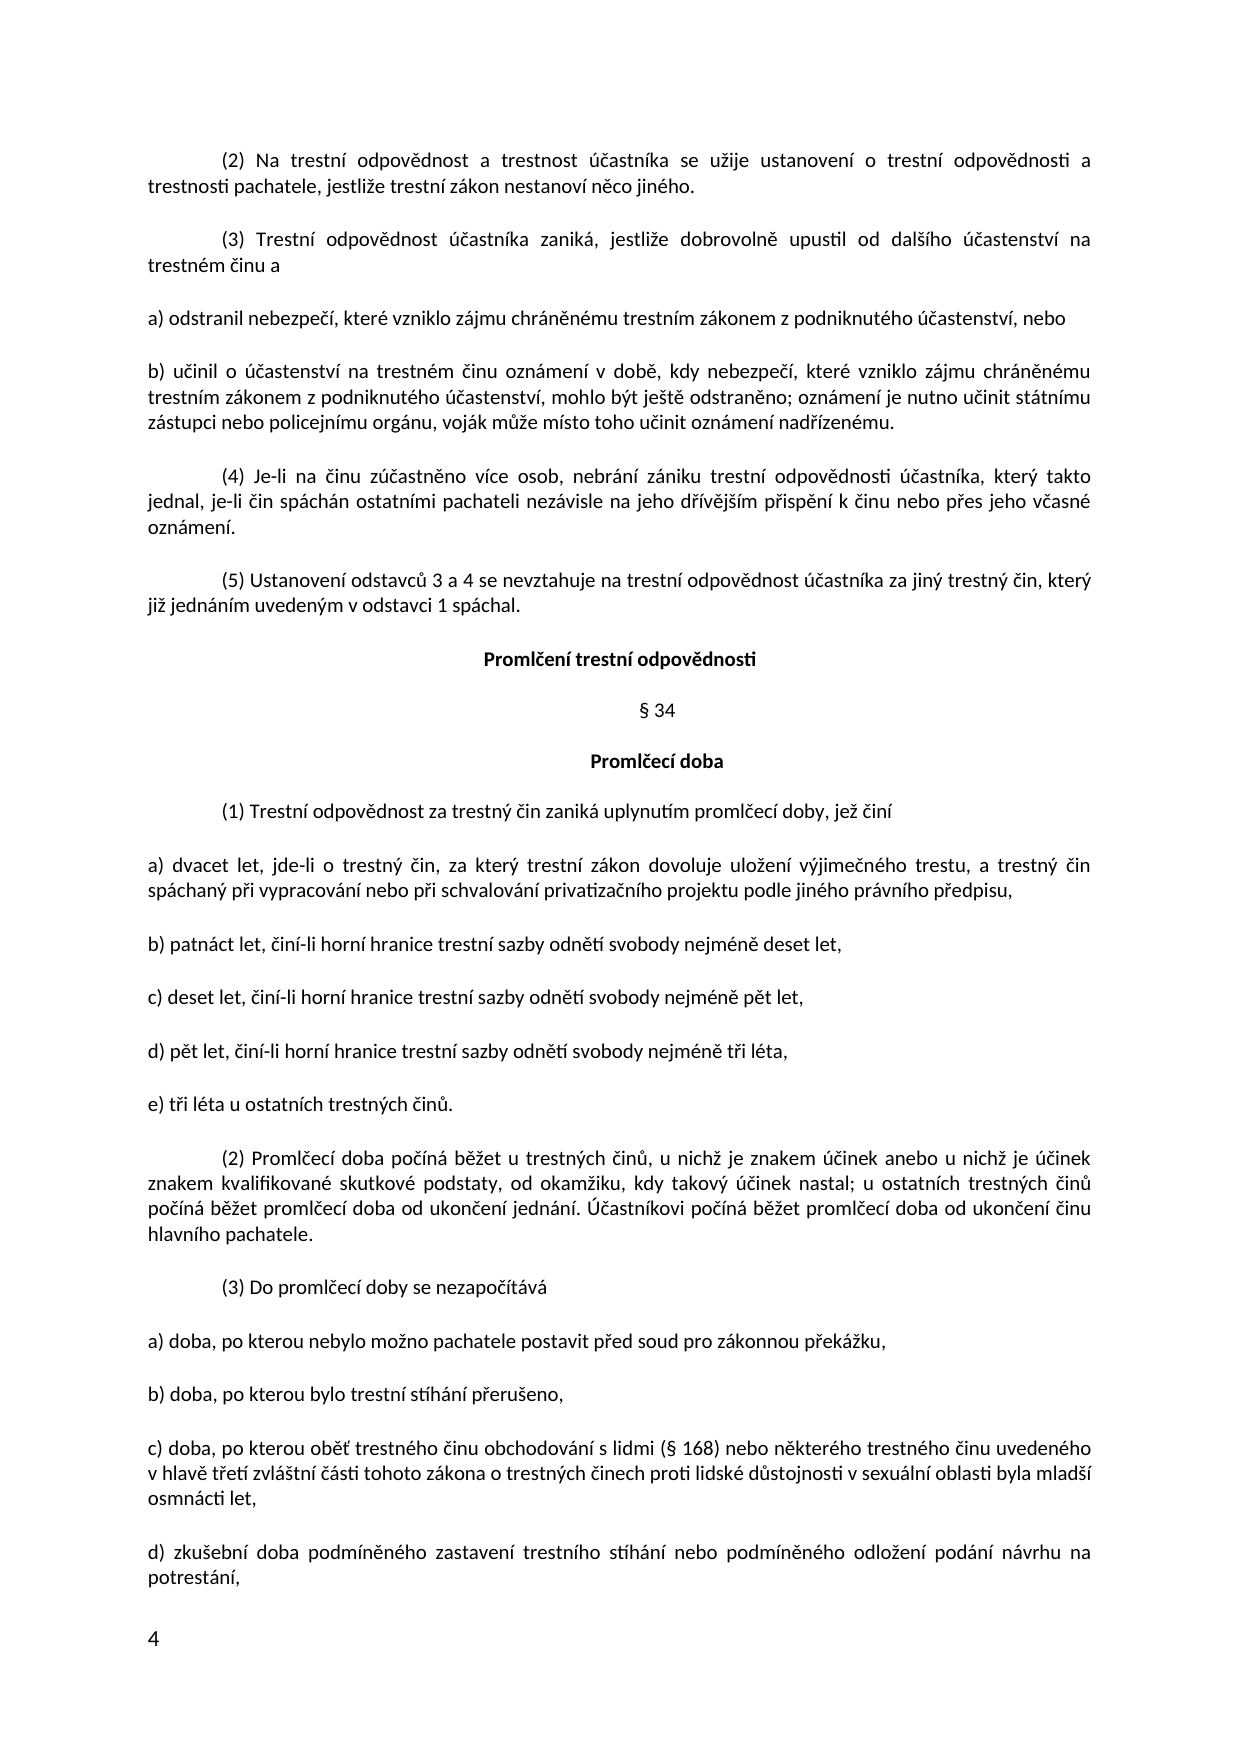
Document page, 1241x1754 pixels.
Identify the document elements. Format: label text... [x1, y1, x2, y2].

text (5) Ustanovení odstavců 3 a 4 se nevztahuje na trestní odpovědnost účastníka za jiný trestný čin, který již jednáním uvedeným v odstavci 1 spáchal. [148, 567, 1093, 618]
text d) zkušební doba podmíněného zastavení trestního stíhání nebo podmíněného odložení podání návrhu na potrestání, [148, 1539, 1093, 1590]
text a) odstranil nebezpečí, které vzniklo zájmu chráněnému trestním zákonem z podniknutého účastenství, nebo [148, 305, 1093, 331]
text Promlčení trestní odpovědnosti [148, 646, 1093, 672]
text c) doba, po kterou oběť trestného činu obchodování s lidmi (§ 168) nebo některého trestného činu uvedeného v hlavě třetí zvláštní části tohoto zákona o trestných činech proti lidské důstojnosti v sexuální oblasti byla mladší osmnácti let, [148, 1435, 1093, 1511]
text a) doba, po kterou nebylo možno pachatele postavit před soud pro zákonnou překážku, [148, 1328, 1093, 1353]
text (3) Do promlčecí doby se nezapočítává [148, 1274, 1093, 1300]
text b) učinil o účastenství na trestném činu oznámení v době, kdy nebezpečí, které vzniklo zájmu chráněnému trestním zákonem z podniknutého účastenství, mohlo být ještě odstraněno; oznámení je nutno učinit státnímu zástupci nebo policejnímu orgánu, voják může místo toho učinit oznámení nadřízenému. [148, 359, 1093, 435]
text b) doba, po kterou bylo trestní stíhání přerušeno, [148, 1381, 1093, 1407]
text (3) Trestní odpovědnost účastníka zaniká, jestliže dobrovolně upustil od dalšího účastenství na trestném činu a [148, 226, 1093, 277]
text § 34 [148, 697, 1093, 722]
text (1) Trestní odpovědnost za trestný čin zaniká uplynutím promlčecí doby, jež činí [148, 799, 1093, 824]
text Promlčecí doba [148, 748, 1093, 773]
text a) dvacet let, jde-li o trestný čin, za který trestní zákon dovoluje uložení výjimečného trestu, a trestný čin spáchaný při vypracování nebo při schvalování privatizačního projektu podle jiného právního předpisu, [148, 852, 1093, 903]
text (2) Na trestní odpovědnost a trestnost účastníka se užije ustanovení o trestní odpovědnosti a trestnosti pachatele, jestliže trestní zákon nestanoví něco jiného. [148, 148, 1093, 198]
text e) tři léta u ostatních trestných činů. [148, 1091, 1093, 1117]
text d) pět let, činí-li horní hranice trestní sazby odnětí svobody nejméně tři léta, [148, 1038, 1093, 1063]
text c) deset let, činí-li horní hranice trestní sazby odnětí svobody nejméně pět let, [148, 984, 1093, 1010]
text b) patnáct let, činí-li horní hranice trestní sazby odnětí svobody nejméně deset let, [148, 931, 1093, 956]
text (4) Je-li na činu zúčastněno více osob, nebrání zániku trestní odpovědnosti účastníka, který takto jednal, je-li čin spáchán ostatními pachateli nezávisle na jeho dřívějším přispění k činu nebo přes jeho včasné oznámení. [148, 463, 1093, 539]
text (2) Promlčecí doba počíná běžet u trestných činů, u nichž je znakem účinek anebo u nichž je účinek znakem kvalifikované skutkové podstaty, od okamžiku, kdy takový účinek nastal; u ostatních trestných činů počíná běžet promlčecí doba od ukončení jednání. Účastníkovi počíná běžet promlčecí doba od ukončení činu hlavního pachatele. [148, 1145, 1093, 1246]
